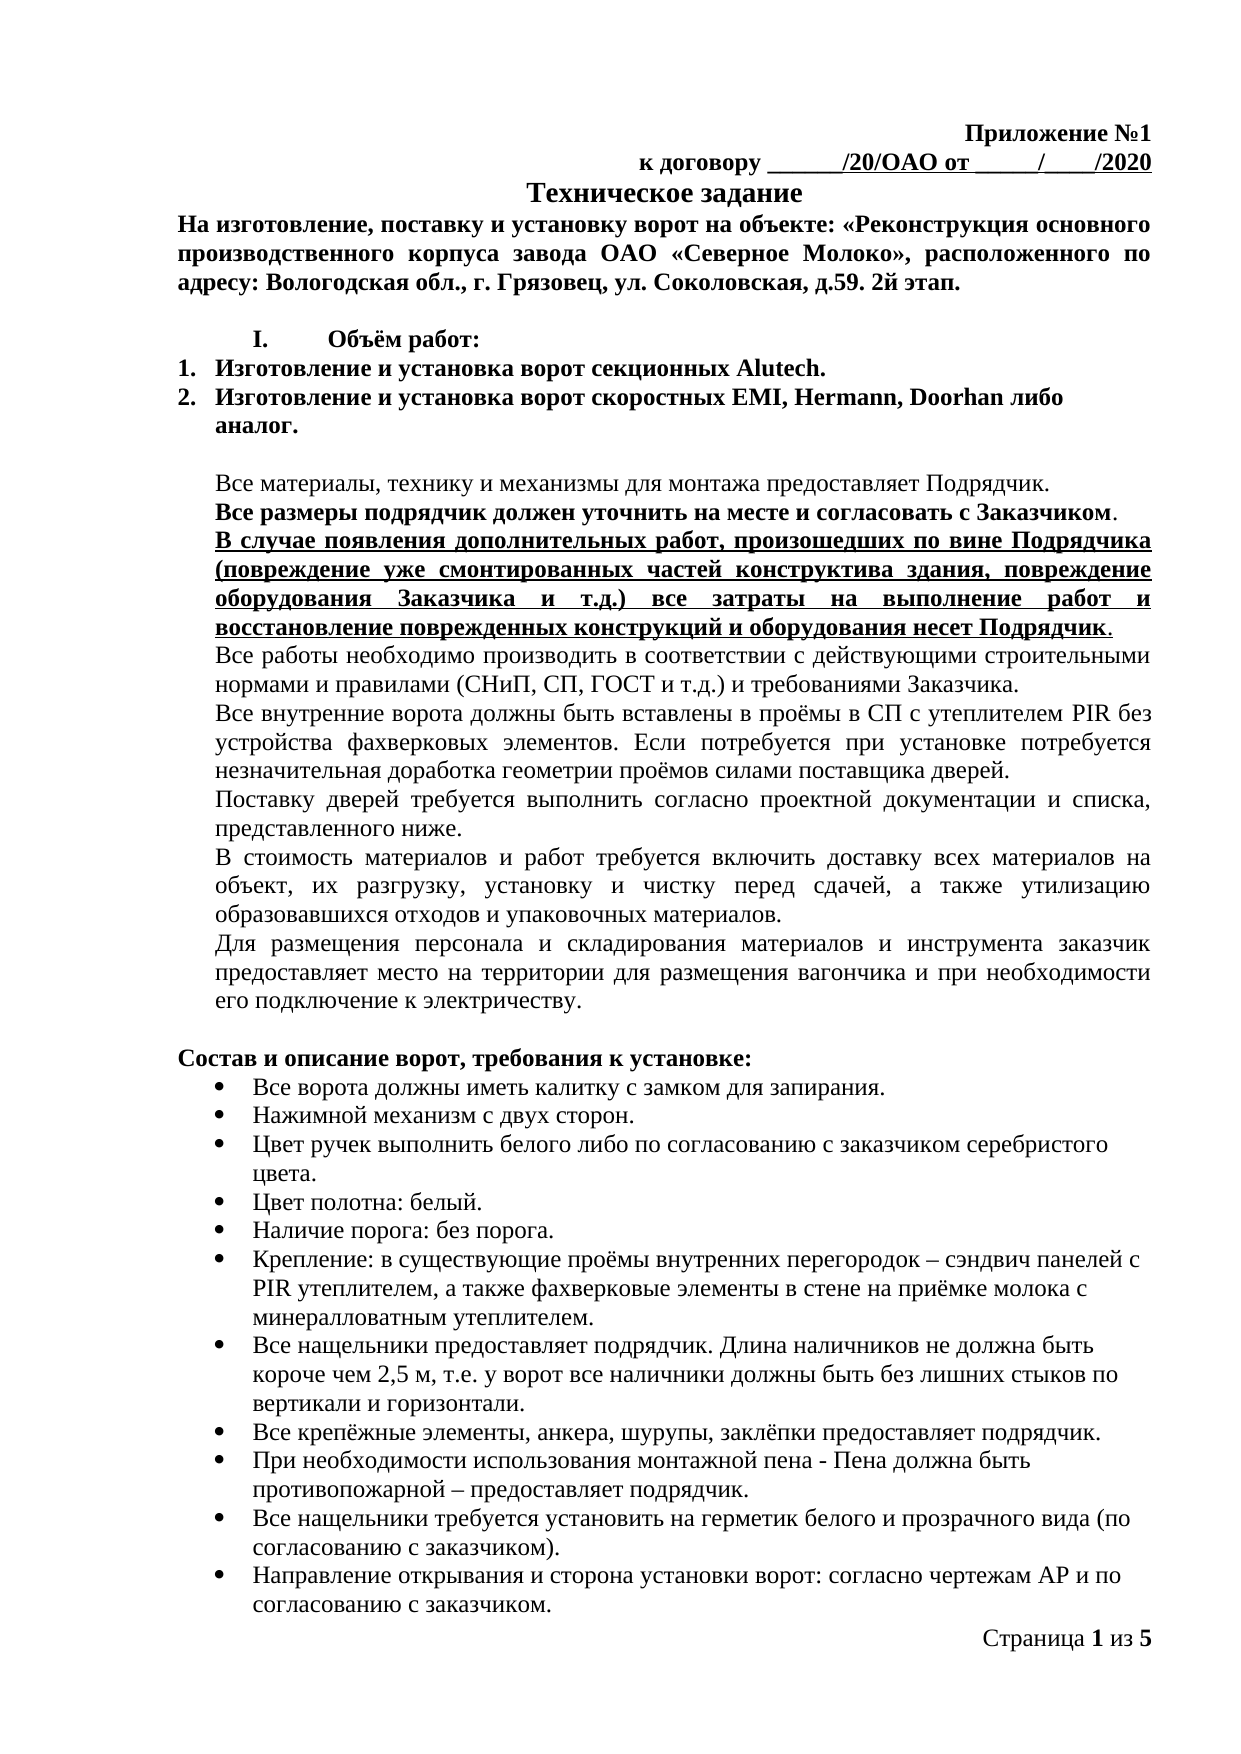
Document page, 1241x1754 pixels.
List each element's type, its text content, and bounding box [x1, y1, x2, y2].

list Цвет ручек выполнить белого либо по согласованию с заказчиком серебристого цвета. [215, 1129, 1152, 1187]
list Наличие порога: без порога. [215, 1215, 1152, 1244]
text В стоимость материалов и работ требуется включить доставку всех материалов на объект, их разгрузку, установку и чистку перед сдачей, а также утилизацию образовавшихся отходов и упаковочных материалов. [215, 842, 1152, 928]
text Поставку дверей требуется выполнить согласно проектной документации и списка, представленного ниже. [215, 784, 1152, 842]
list Все ворота должны иметь калитку с замком для запирания. [215, 1072, 1152, 1100]
text Все материалы, технику и механизмы для монтажа предоставляет Подрядчик. [215, 468, 1152, 497]
list Цвет полотна: белый. [215, 1187, 1152, 1215]
text Все работы необходимо производить в соответствии с действующими строительными нормами и правилами (СНиП, СП, ГОСТ и т.д.) и требованиями Заказчика. [215, 640, 1152, 698]
list Направление открывания и сторона установки ворот: согласно чертежам АР и по согласованию с заказчиком. [215, 1560, 1152, 1618]
list Все нащельники требуется установить на герметик белого и прозрачного вида (по согласованию с заказчиком). [215, 1503, 1152, 1560]
list Все крепёжные элементы, анкера, шурупы, заклёпки предоставляет подрядчик. [215, 1417, 1152, 1445]
text к договору ______/20/ОАО от _____/____/2020 [177, 147, 1152, 176]
list При необходимости использования монтажной пена - Пена должна быть противопожарной – предоставляет подрядчик. [215, 1445, 1152, 1503]
text В случае появления дополнительных работ, произошедших по вине Подрядчика (повреждение уже смонтированных частей конструктива здания, повреждение оборудования Заказчика и т.д.) все затраты на выполнение работ и восстановление поврежденных конструкций и оборудования несет Подрядчик. [215, 581, 1152, 640]
text Все размеры подрядчик должен уточнить на месте и согласовать с Заказчиком. [215, 497, 1152, 525]
text В случае появления дополнительных работ, произошедших по вине Подрядчика (повреждение уже смонтированных частей конструктива здания, повреждение оборудования Заказчика и т.д.) все затраты на выполнение работ и восстановление поврежденных конструкций и оборудования несет Подрядчик. [215, 552, 1152, 579]
list Объём работ: [252, 324, 1152, 353]
list Нажимной механизм с двух сторон. [215, 1100, 1152, 1129]
text В случае появления дополнительных работ, произошедших по вине Подрядчика (повреждение уже смонтированных частей конструктива здания, повреждение оборудования Заказчика и т.д.) все затраты на выполнение работ и восстановление поврежденных конструкций и оборудования несет Подрядчик. [215, 525, 1152, 550]
text Техническое задание [177, 176, 1152, 209]
list Крепление: в существующие проёмы внутренних перегородок – сэндвич панелей с PIR утеплителем, а также фахверковые элементы в стене на приёмке молока с минералловатным утеплителем. [215, 1244, 1152, 1330]
text Все внутренние ворота должны быть вставлены в проёмы в СП с утеплителем PIR без устройства фахверковых элементов. Если потребуется при установке потребуется незначительная доработка геометрии проёмов силами поставщика дверей. [215, 698, 1152, 784]
text Состав и описание ворот, требования к установке: [177, 1043, 1152, 1072]
list Изготовление и установка ворот секционных Alutech. [177, 353, 1152, 382]
text На изготовление, поставку и установку ворот на объекте: «Реконструкция основного производственного корпуса завода ОАО «Северное Молоко», расположенного по адресу: Вологодская обл., г. Грязовец, ул. Соколовская, д.59. 2й этап. [177, 209, 1152, 295]
list Изготовление и установка ворот скоростных EMI, Hermann, Doorhan либо аналог. [177, 382, 1152, 439]
text Для размещения персонала и складирования материалов и инструмента заказчик предоставляет место на территории для размещения вагончика и при необходимости его подключение к электричеству. [215, 928, 1152, 1014]
list Все нащельники предоставляет подрядчик. Длина наличников не должна быть короче чем 2,5 м, т.е. у ворот все наличники должны быть без лишних стыков по вертикали и горизонтали. [215, 1330, 1152, 1417]
text Приложение №1 [177, 118, 1152, 147]
